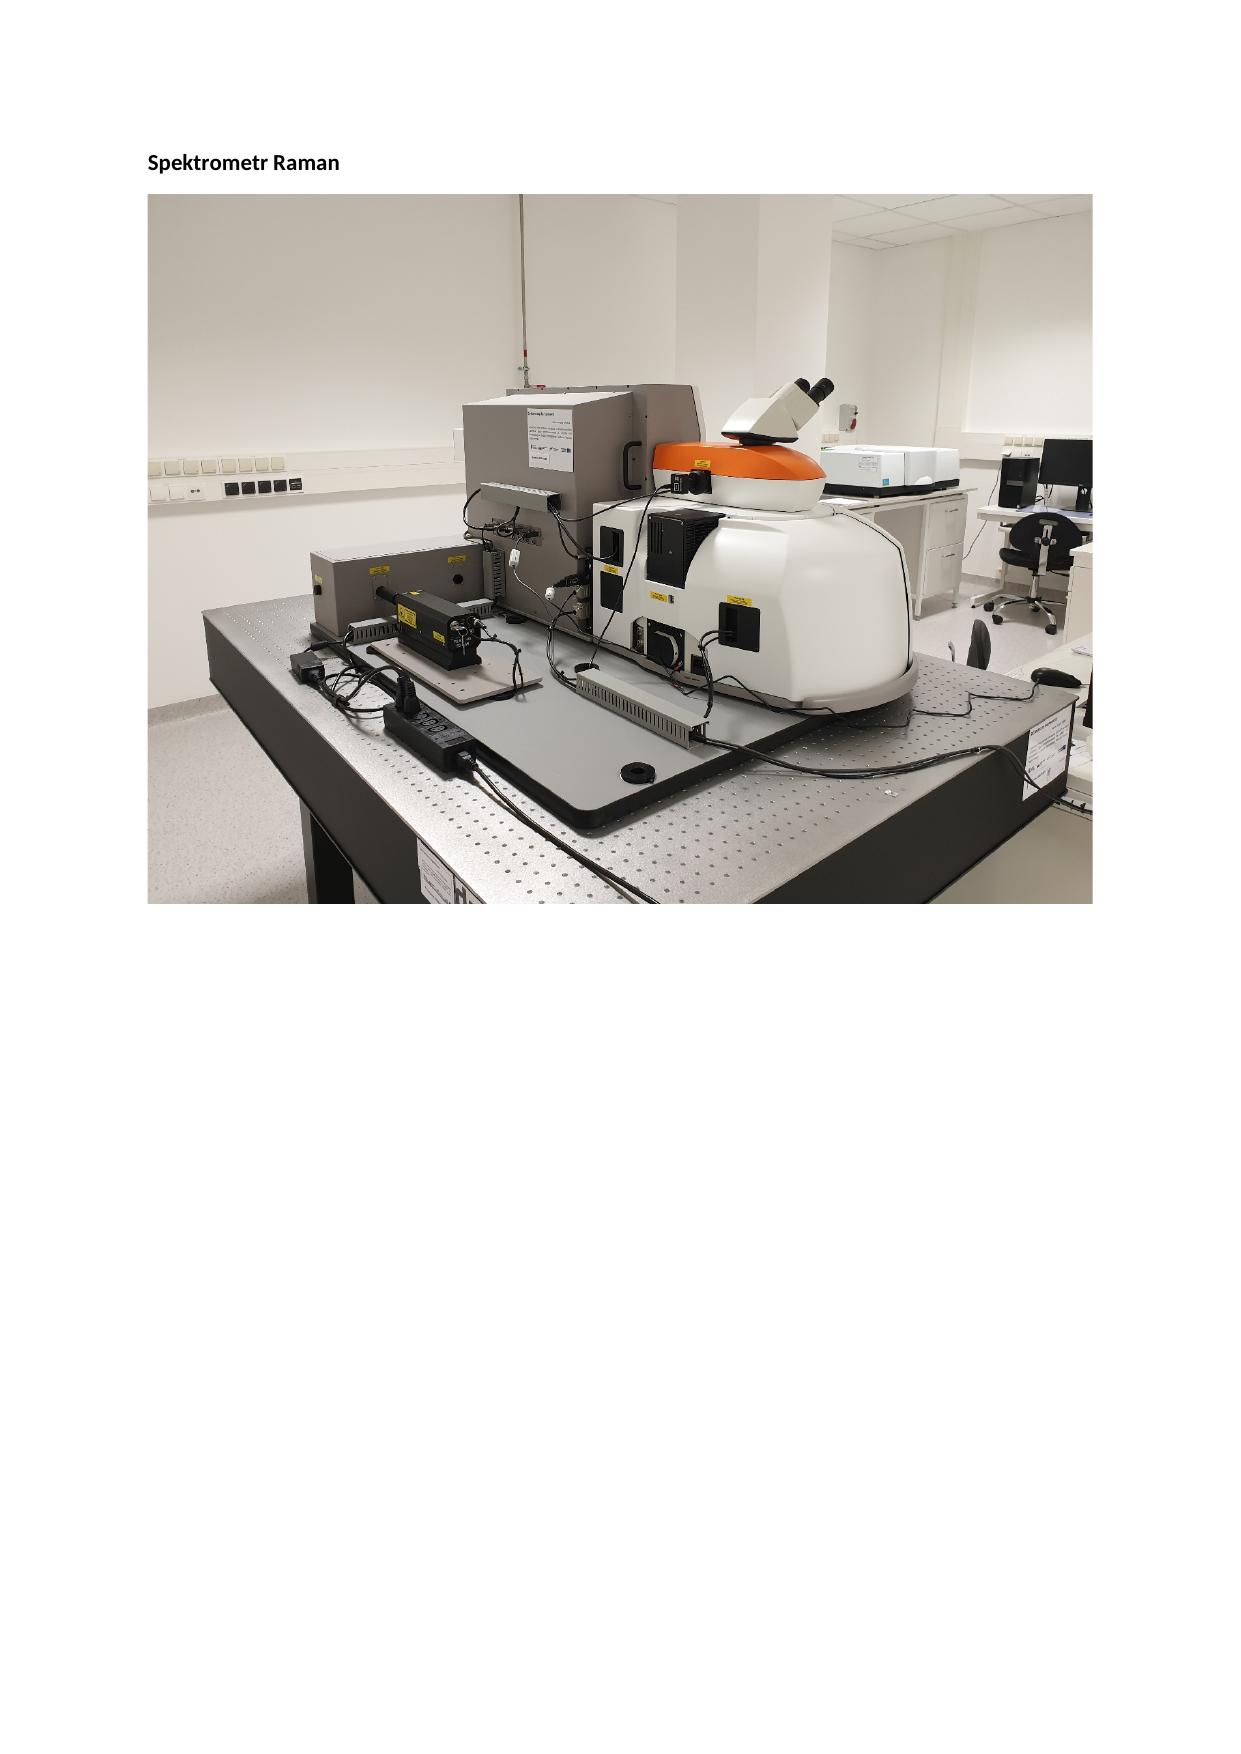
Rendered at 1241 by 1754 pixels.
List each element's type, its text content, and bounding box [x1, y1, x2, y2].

text Spektrometr Raman [148, 148, 1093, 176]
picture [147, 194, 1093, 904]
